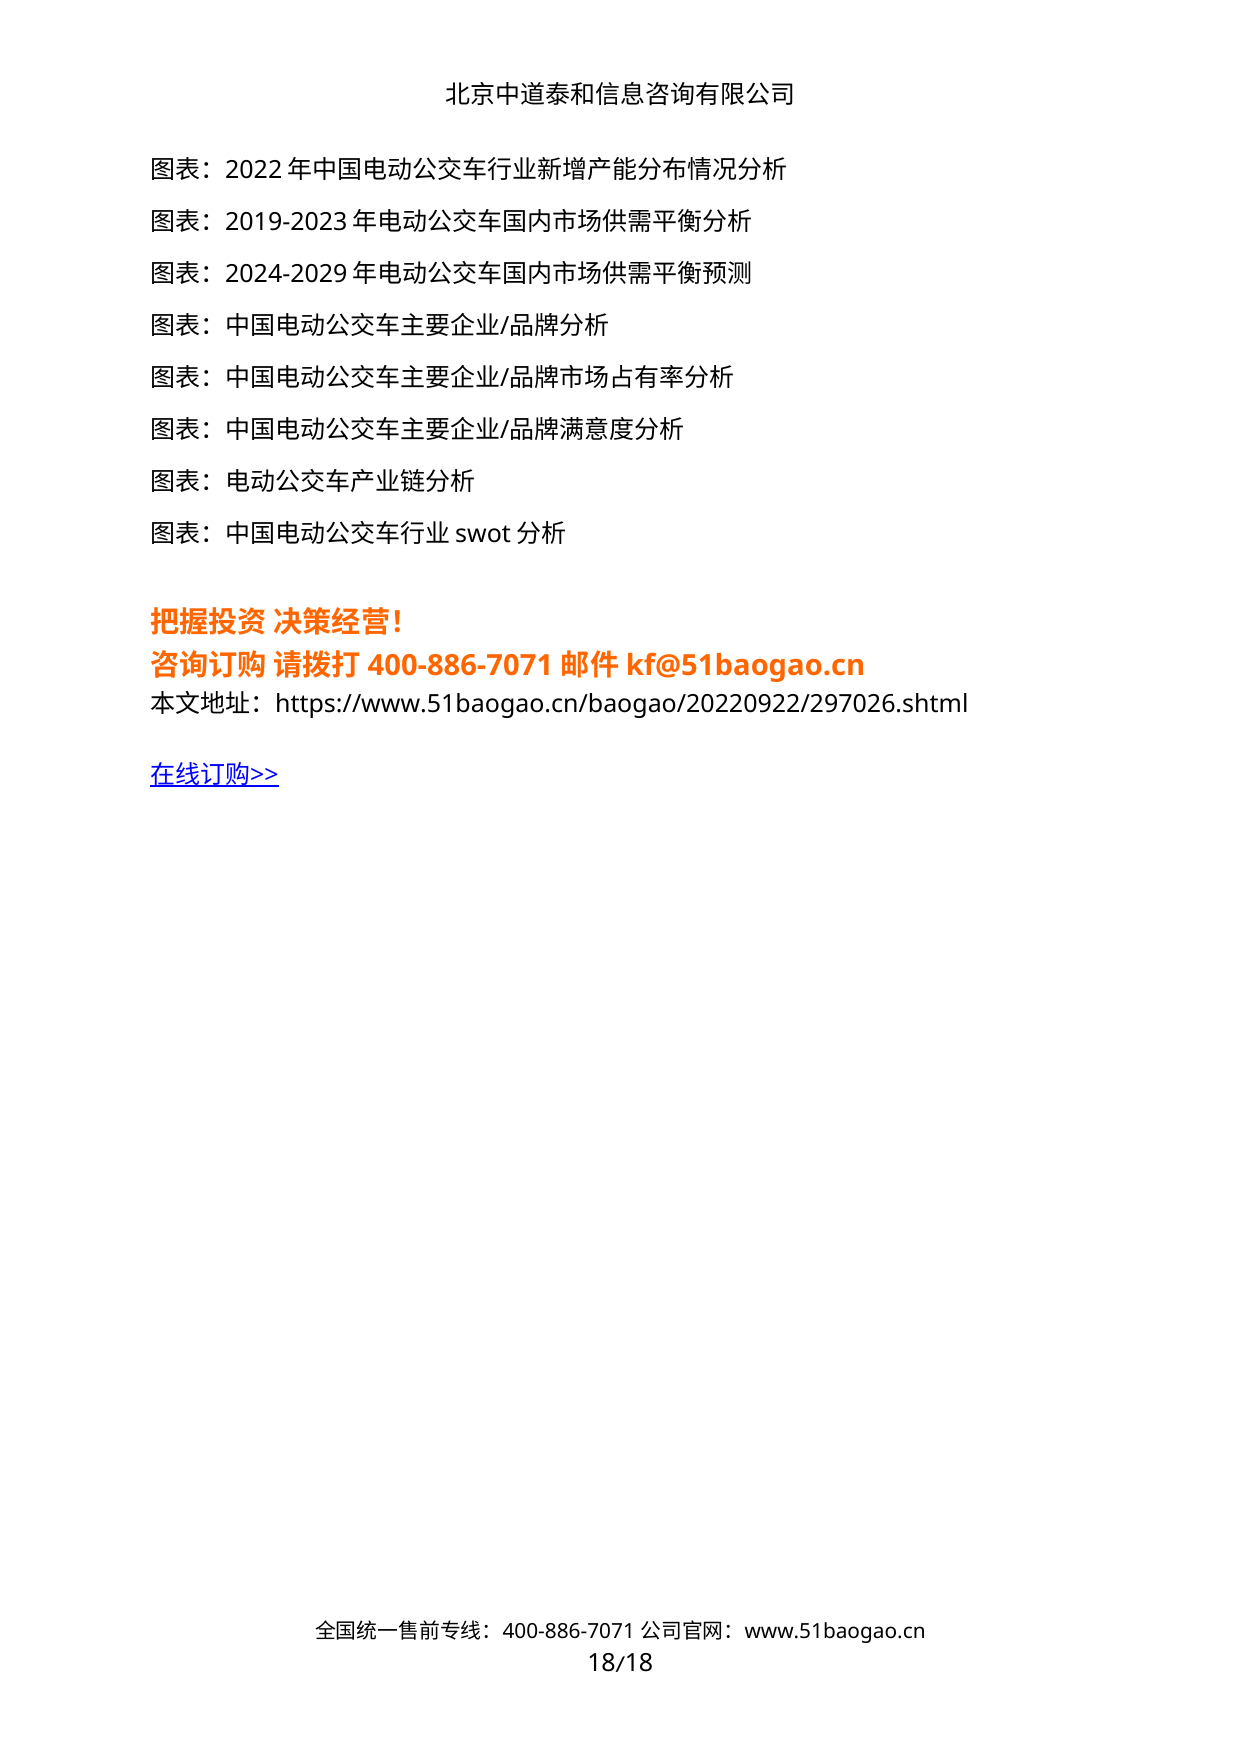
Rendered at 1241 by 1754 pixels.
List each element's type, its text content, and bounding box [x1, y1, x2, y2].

text 图表：中国电动公交车主要企业/品牌满意度分析 [150, 409, 1090, 446]
text 图表：中国电动公交车主要企业/品牌市场占有率分析 [150, 357, 1090, 394]
text 图表：中国电动公交车行业swot分析 [150, 513, 1090, 549]
text 把握投资 决策经营！咨询订购 请拨打 400-886-7071 邮件 kf@51baogao.cn本文地址：https://www.51baogao.cn/baogao/20220922/297026.shtml [150, 565, 1090, 720]
text 图表：电动公交车产业链分析 [150, 461, 1090, 497]
text 图表：2019-2023年电动公交车国内市场供需平衡分析 [150, 202, 1090, 238]
text 图表：中国电动公交车主要企业/品牌分析 [150, 306, 1090, 342]
text 在线订购>> [150, 720, 1090, 790]
text 图表：2024-2029年电动公交车国内市场供需平衡预测 [150, 254, 1090, 290]
text 图表：2022年中国电动公交车行业新增产能分布情况分析 [150, 150, 1090, 186]
